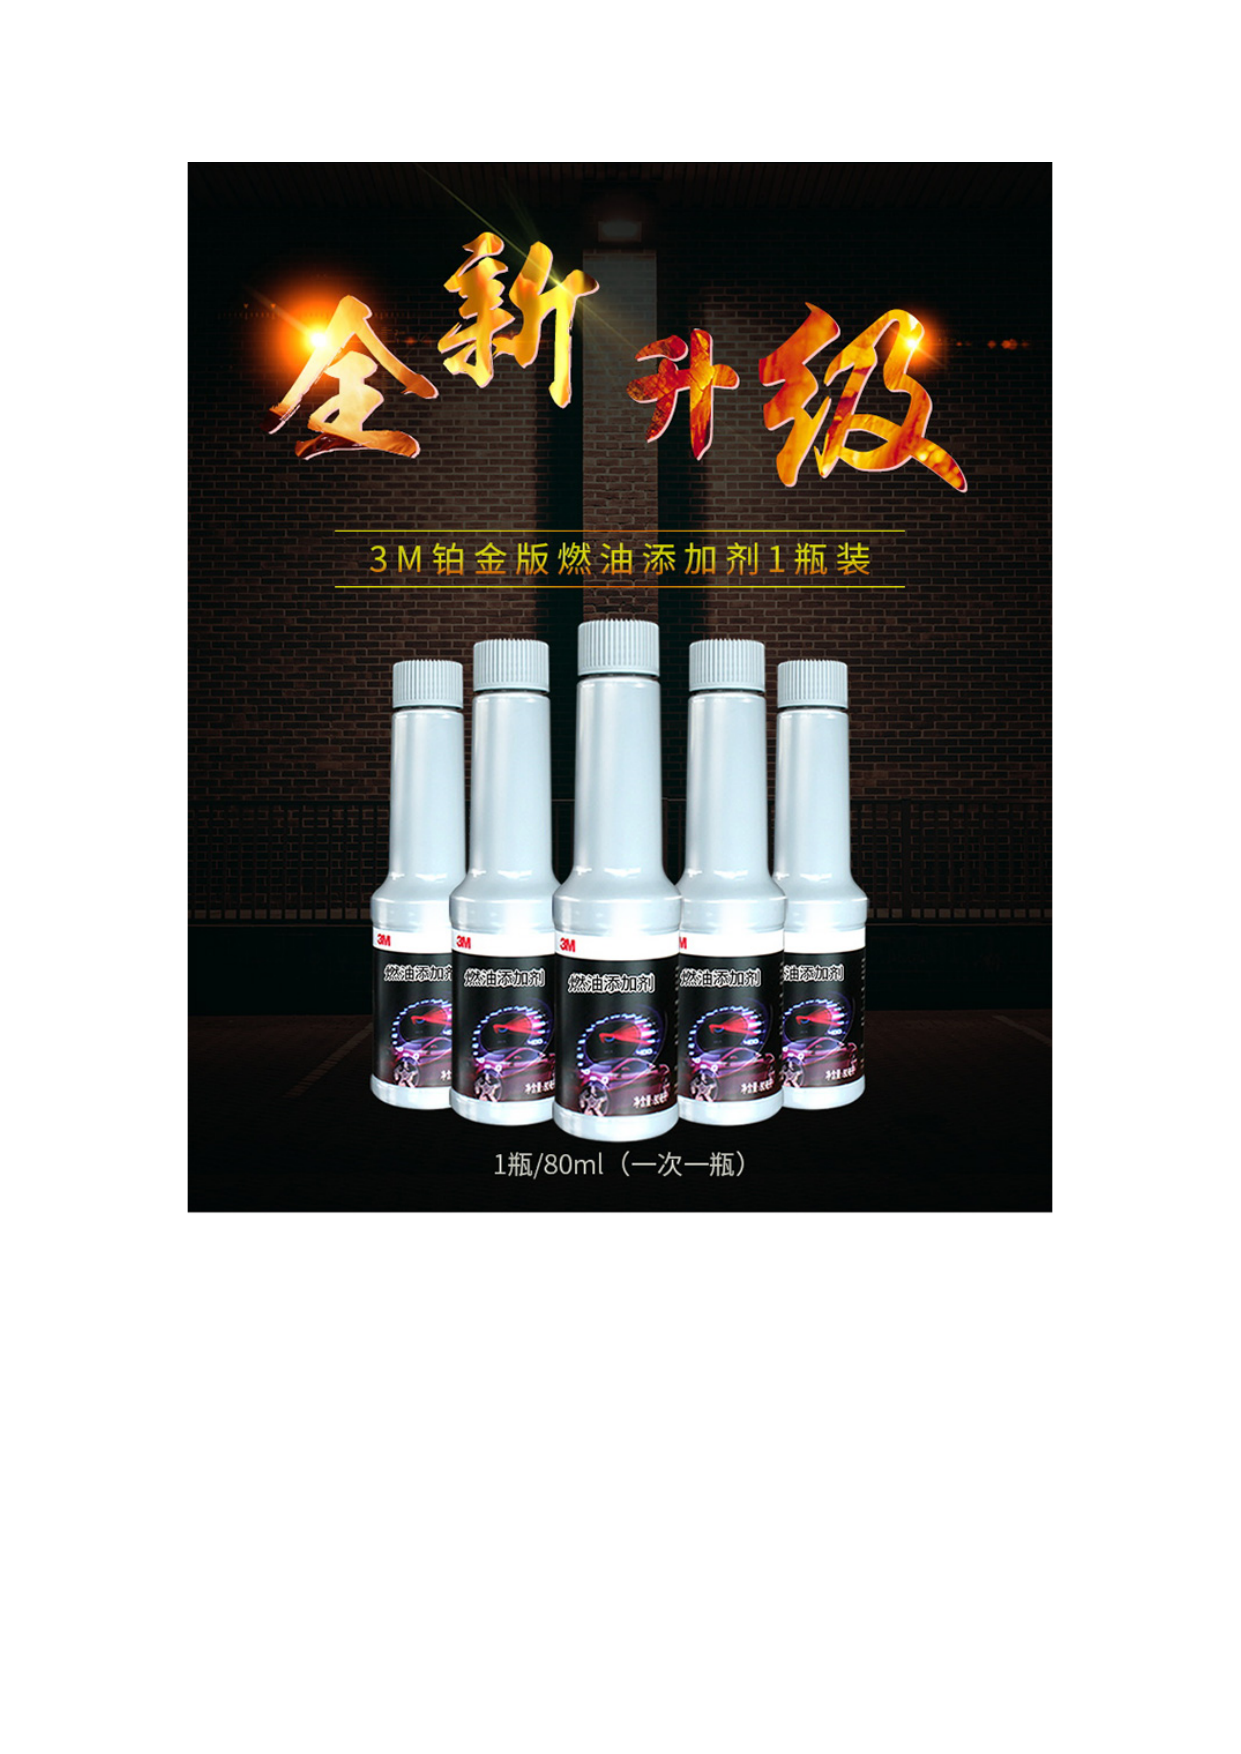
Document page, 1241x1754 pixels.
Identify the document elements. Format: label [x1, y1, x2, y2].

picture [187, 162, 1053, 1220]
